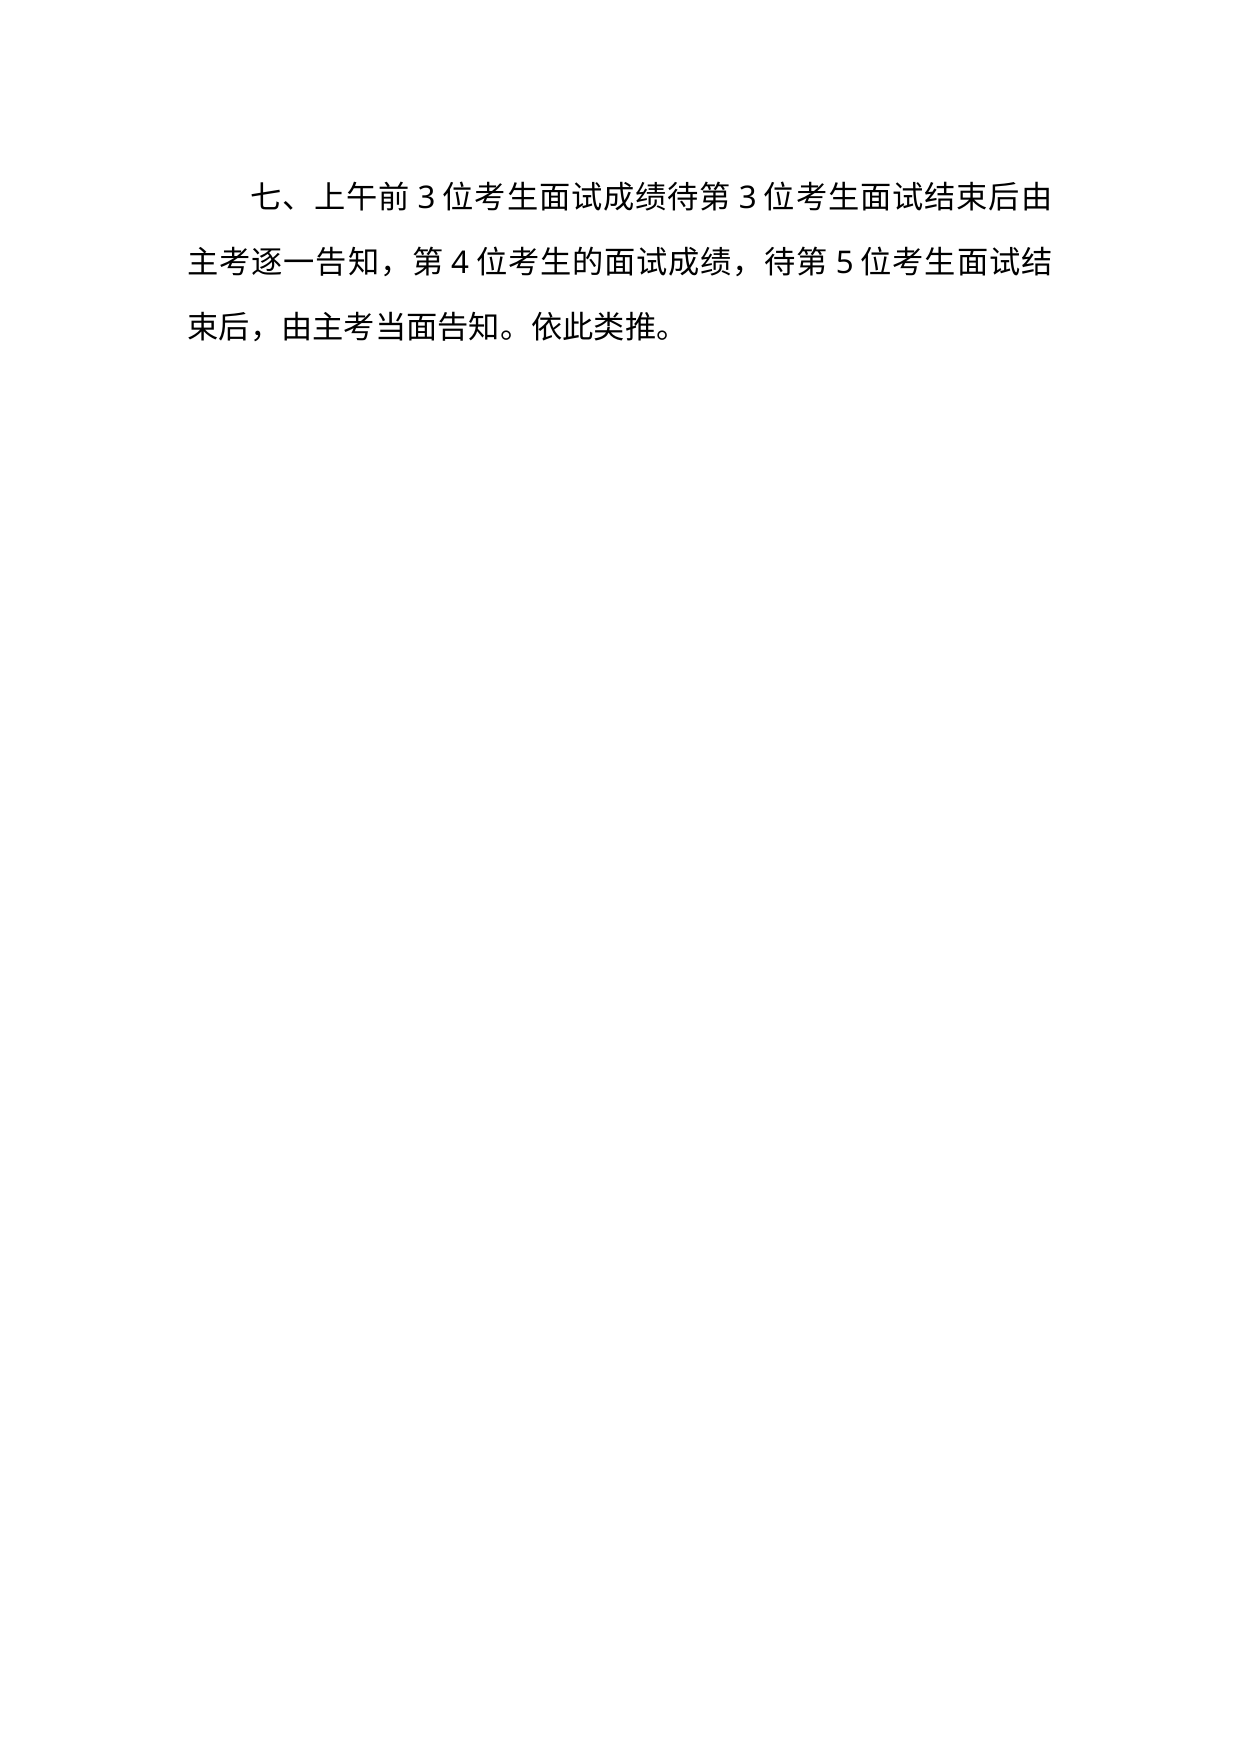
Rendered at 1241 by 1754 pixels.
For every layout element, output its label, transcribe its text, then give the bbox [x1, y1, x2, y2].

text 七、上午前3位考生面试成绩待第3位考生面试结束后由主考逐一告知，第4位考生的面试成绩，待第5位考生面试结束后，由主考当面告知。依此类推。 [187, 162, 1053, 357]
